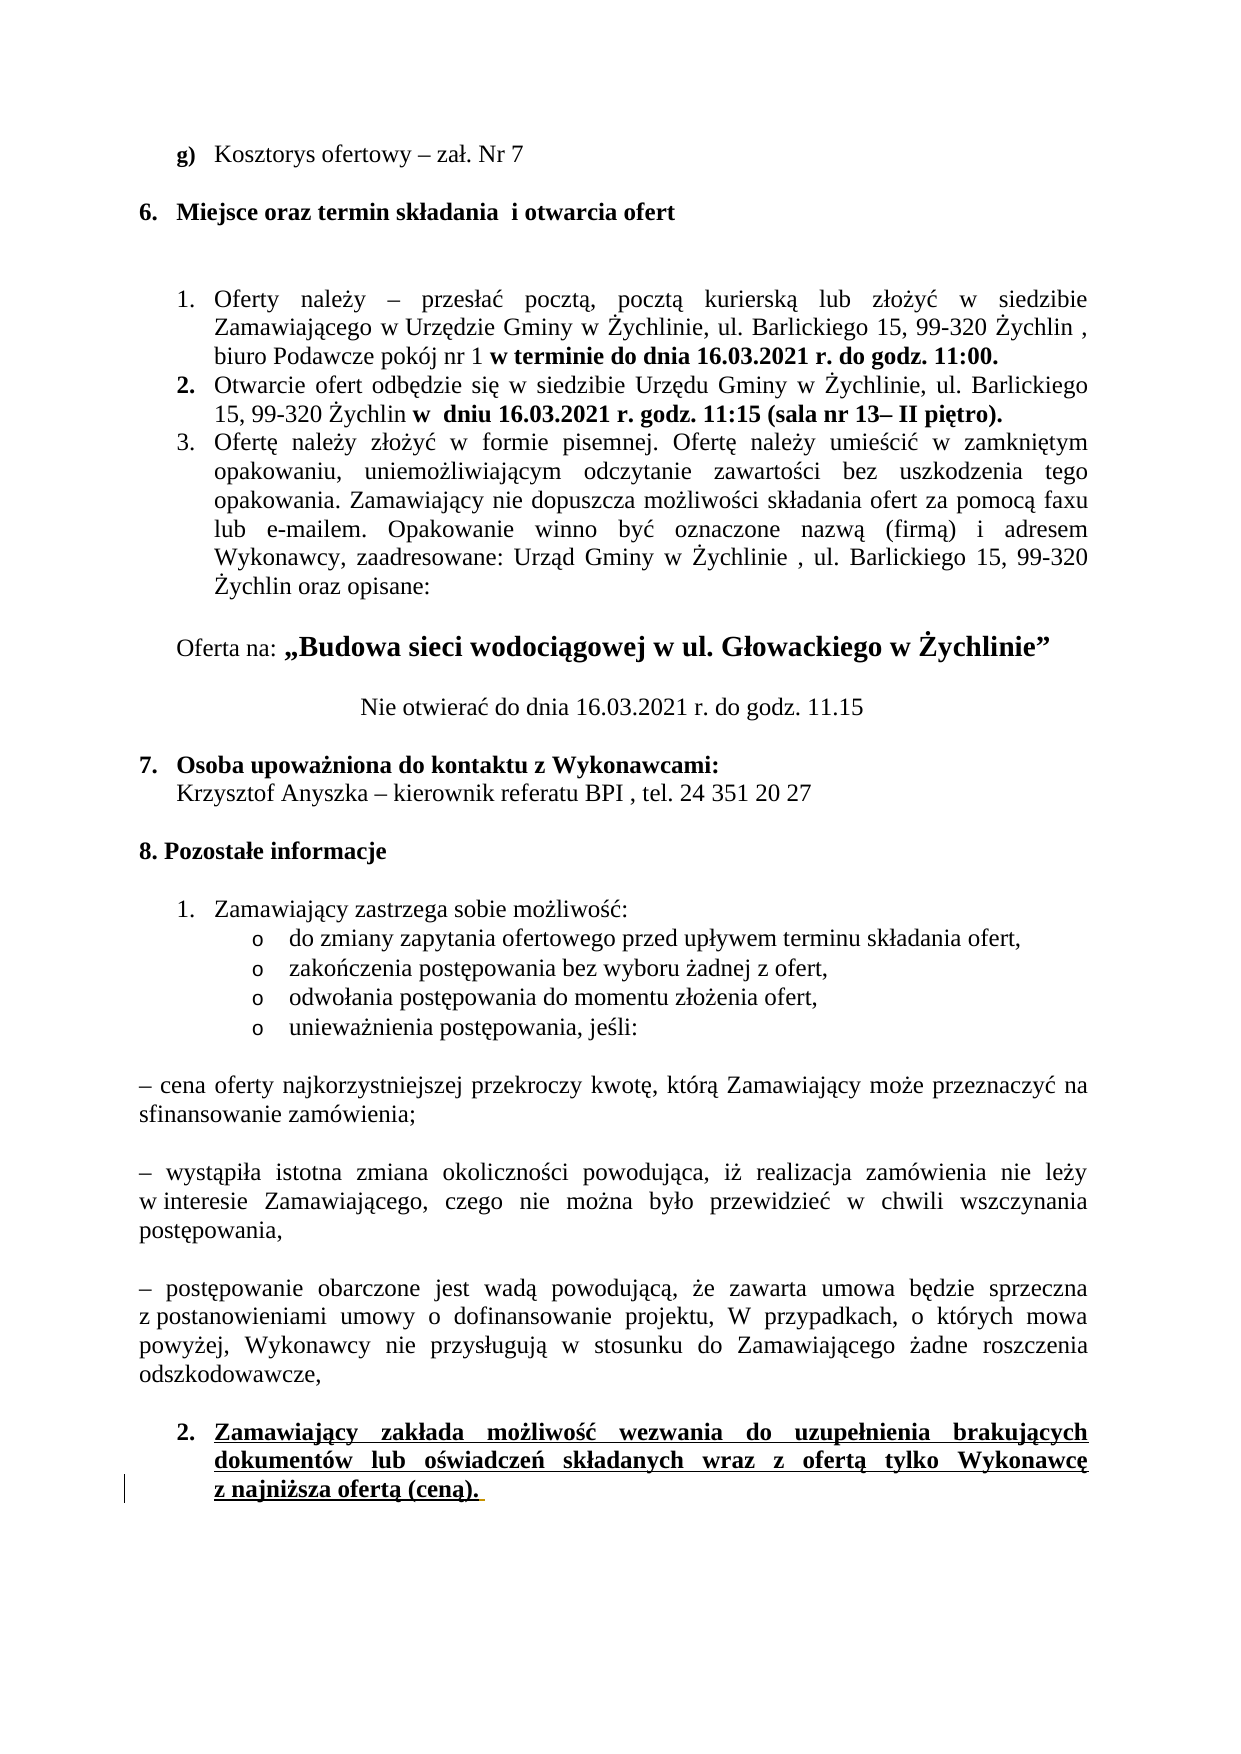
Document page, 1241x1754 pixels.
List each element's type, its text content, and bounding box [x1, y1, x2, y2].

list odwołania postępowania do momentu złożenia ofert, [251, 982, 1088, 1012]
list Zamawiający zakłada możliwość wezwania do uzupełnienia brakujących dokumentów lub oświadczeń składanych wraz z ofertą tylko Wykonawcę z najniższa ofertą (ceną). [176, 1417, 1088, 1503]
text – wystąpiła istotna zmiana okoliczności powodująca, iż realizacja zamówienia nie leży w interesie Zamawiającego, czego nie można było przewidzieć w chwili wszczynania postępowania, [139, 1157, 1088, 1243]
text 8. Pozostałe informacje [139, 836, 1088, 865]
text Oferta na: „Budowa sieci wodociągowej w ul. Głowackiego w Żychlinie” [139, 629, 1088, 663]
list Krzysztof Anyszka – kierownik referatu BPI , tel. 24 351 20 27 [176, 778, 1088, 807]
list Miejsce oraz termin składania i otwarcia ofert [139, 197, 1088, 226]
list Osoba upoważniona do kontaktu z Wykonawcami: [139, 750, 1088, 778]
list Zamawiający zastrzega sobie możliwość: [176, 894, 1088, 923]
list do zmiany zapytania ofertowego przed upływem terminu składania ofert, [251, 923, 1088, 953]
text – postępowanie obarczone jest wadą powodującą, że zawarta umowa będzie sprzeczna z postanowieniami umowy o dofinansowanie projektu, W przypadkach, o których mowa powyżej, Wykonawcy nie przysługują w stosunku do Zamawiającego żadne roszczenia odszkodowawcze, [139, 1273, 1088, 1388]
list Oferty należy – przesłać pocztą, pocztą kurierską lub złożyć w siedzibie Zamawiającego w Urzędzie Gminy w Żychlinie, ul. Barlickiego 15, 99-320 Żychlin , biuro Podawcze pokój nr 1 w terminie do dnia 16.03.2021 r. do godz. 11:00. [176, 284, 1088, 370]
text Nie otwierać do dnia 16.03.2021 r. do godz. 11.15 [288, 692, 1088, 721]
list unieważnienia postępowania, jeśli: [251, 1012, 1088, 1041]
text – cena oferty najkorzystniejszej przekroczy kwotę, którą Zamawiający może przeznaczyć na sfinansowanie zamówienia; [139, 1071, 1088, 1128]
list Otwarcie ofert odbędzie się w siedzibie Urzędu Gminy w Żychlinie, ul. Barlickiego 15, 99-320 Żychlin w dniu 16.03.2021 r. godz. 11:15 (sala nr 13– II piętro). [176, 370, 1088, 427]
list Kosztorys ofertowy – zał. Nr 7 [176, 139, 1088, 168]
list zakończenia postępowania bez wyboru żadnej z ofert, [251, 953, 1088, 982]
list Ofertę należy złożyć w formie pisemnej. Ofertę należy umieścić w zamkniętym opakowaniu, uniemożliwiającym odczytanie zawartości bez uszkodzenia tego opakowania. Zamawiający nie dopuszcza możliwości składania ofert za pomocą faxu lub e-mailem. Opakowanie winno być oznaczone nazwą (firmą) i adresem Wykonawcy, zaadresowane: Urząd Gminy w Żychlinie , ul. Barlickiego 15, 99-320 Żychlin oraz opisane: [176, 427, 1088, 600]
